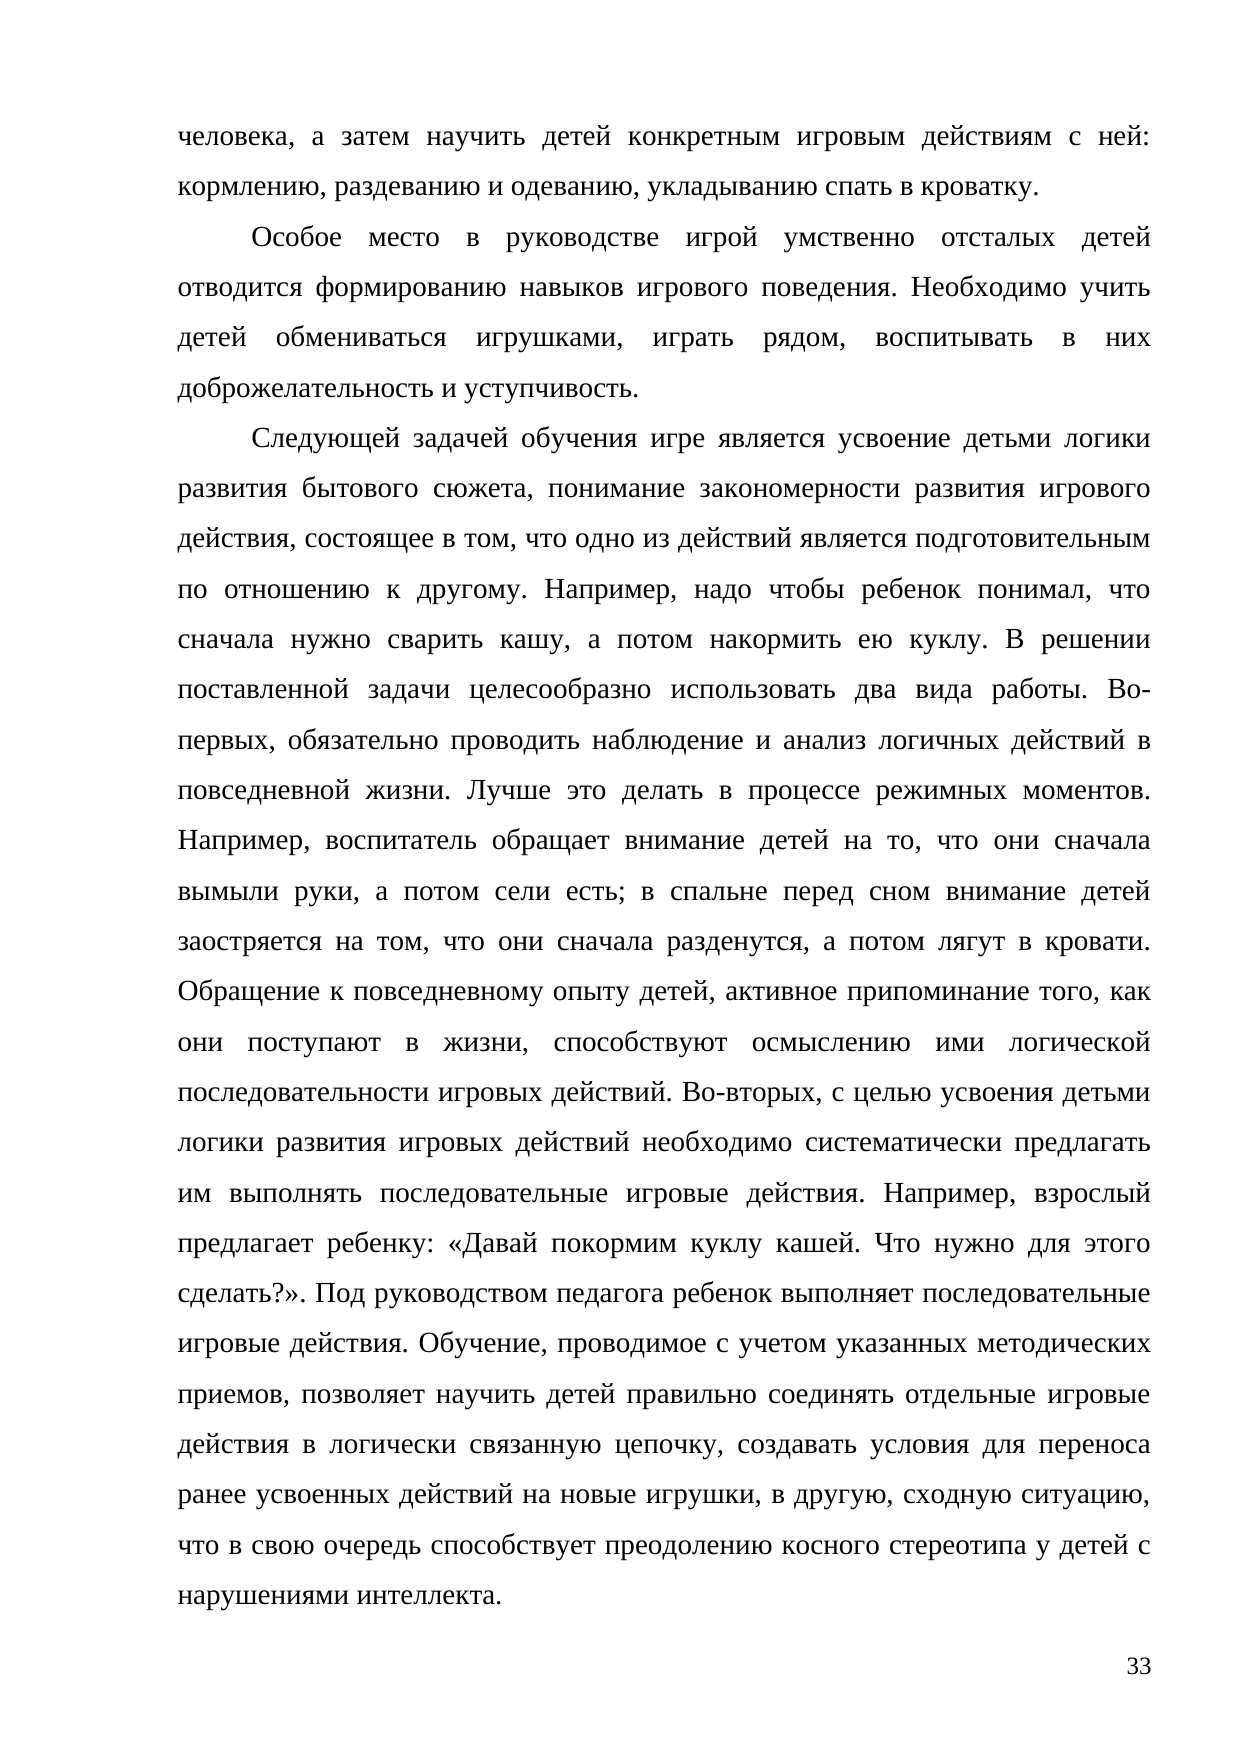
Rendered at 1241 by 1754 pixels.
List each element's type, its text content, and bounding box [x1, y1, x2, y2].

text Особое место в руководстве игрой умственно отсталых детей отводится формированию навыков игрового поведения. Необходимо учить детей обмениваться игрушками, играть рядом, воспитывать в них доброжелательность и уступчивость. [177, 219, 1152, 403]
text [177, 118, 1152, 202]
text Следующей задачей обучения игре является усвоение детьми логики развития бытового сюжета, понимание закономерности развития игрового действия, состоящее в том, что одно из действий является подготовительным по отношению к другому. Например, надо чтобы ребенок понимал, что сначала нужно сварить кашу, а потом накормить ею куклу. В решении поставленной задачи целесообразно использовать два вида работы. Во-первых, обязательно проводить наблюдение и анализ логичных действий в повседневной жизни. Лучше это делать в процессе режимных моментов. Например, воспитатель обращает внимание детей на то, что они сначала вымыли руки, а потом сели есть; в спальне перед сном внимание детей заостряется на том, что они сначала разденутся, а потом лягут в кровати. Обращение к повседневному опыту детей, активное припоминание того, как они поступают в жизни, способствуют осмыслению ими логической последовательности игровых действий. Во-вторых, с целью усвоения детьми логики развития игровых действий необходимо систематически предлагать им выполнять последовательные игровые действия. Например, взрослый предлагает ребенку: «Давай покормим куклу кашей. Что нужно для этого сделать?». Под руководством педагога ребенок выполняет последовательные игровые действия. Обучение, проводимое с учетом указанных методических приемов, позволяет научить детей правильно соединять отдельные игровые действия в логически связанную цепочку, создавать условия для переноса ранее усвоенных действий на новые игрушки, в другую, сходную ситуацию, что в свою очередь способствует преодолению косного стереотипа у детей с нарушениями интеллекта. [177, 420, 1152, 1611]
